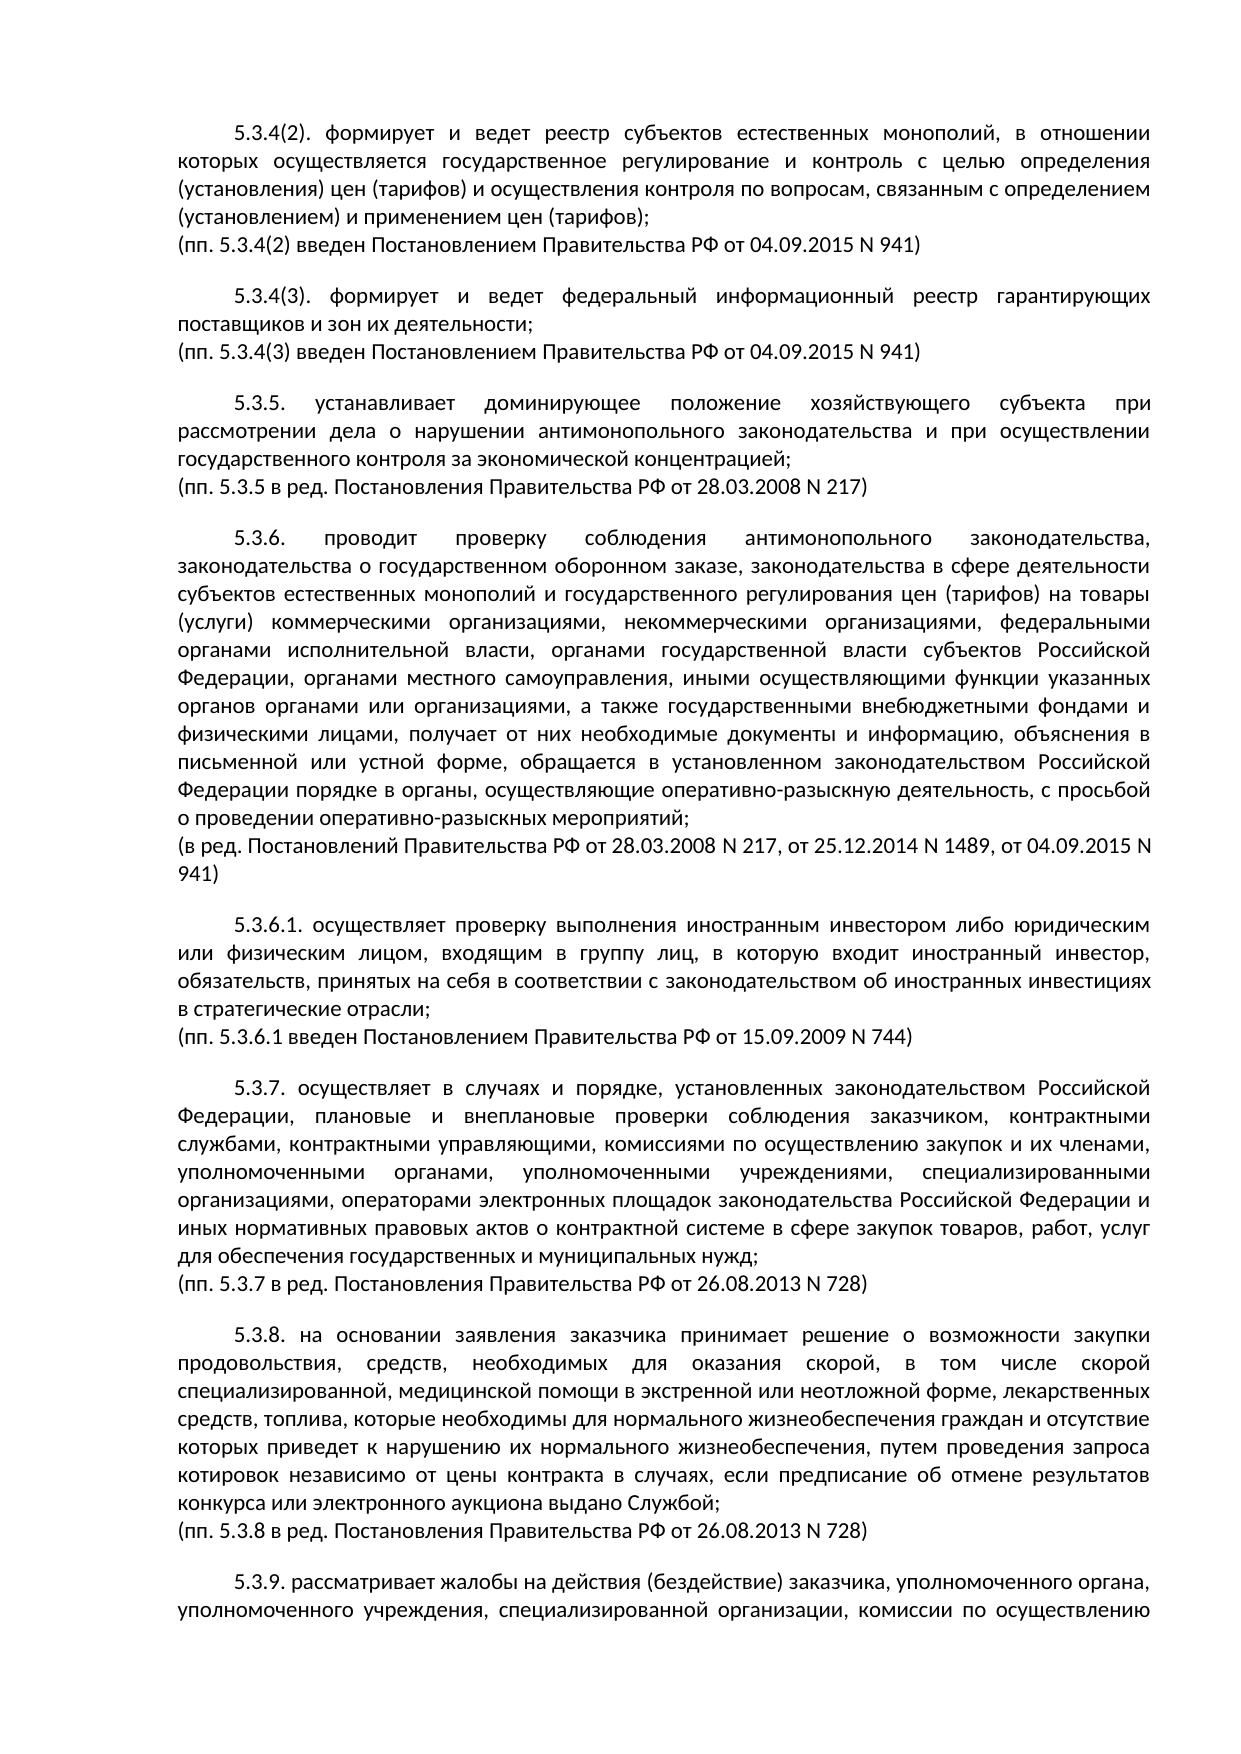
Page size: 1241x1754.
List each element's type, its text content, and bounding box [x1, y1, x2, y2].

text 5.3.4(3). формирует и ведет федеральный информационный реестр гарантирующих поставщиков и зон их деятельности; [177, 281, 1152, 337]
text (пп. 5.3.6.1 введен Постановлением Правительства РФ от 15.09.2009 N 744) [177, 1022, 1152, 1050]
text (в ред. Постановлений Правительства РФ от 28.03.2008 N 217, от 25.12.2014 N 1489, от 04.09.2015 N 941) [177, 831, 1152, 887]
text 5.3.6.1. осуществляет проверку выполнения иностранным инвестором либо юридическим или физическим лицом, входящим в группу лиц, в которую входит иностранный инвестор, обязательств, принятых на себя в соответствии с законодательством об иностранных инвестициях в стратегические отрасли; [177, 910, 1152, 1022]
text (пп. 5.3.4(3) введен Постановлением Правительства РФ от 04.09.2015 N 941) [177, 337, 1152, 365]
text 5.3.7. осуществляет в случаях и порядке, установленных законодательством Российской Федерации, плановые и внеплановые проверки соблюдения заказчиком, контрактными службами, контрактными управляющими, комиссиями по осуществлению закупок и их членами, уполномоченными органами, уполномоченными учреждениями, специализированными организациями, операторами электронных площадок законодательства Российской Федерации и иных нормативных правовых актов о контрактной системе в сфере закупок товаров, работ, услуг для обеспечения государственных и муниципальных нужд; [177, 1073, 1152, 1269]
text 5.3.5. устанавливает доминирующее положение хозяйствующего субъекта при рассмотрении дела о нарушении антимонопольного законодательства и при осуществлении государственного контроля за экономической концентрацией; [177, 388, 1152, 472]
text (пп. 5.3.4(2) введен Постановлением Правительства РФ от 04.09.2015 N 941) [177, 230, 1152, 258]
text 5.3.8. на основании заявления заказчика принимает решение о возможности закупки продовольствия, средств, необходимых для оказания скорой, в том числе скорой специализированной, медицинской помощи в экстренной или неотложной форме, лекарственных средств, топлива, которые необходимы для нормального жизнеобеспечения граждан и отсутствие которых приведет к нарушению их нормального жизнеобеспечения, путем проведения запроса котировок независимо от цены контракта в случаях, если предписание об отмене результатов конкурса или электронного аукциона выдано Службой; [177, 1320, 1152, 1517]
text (пп. 5.3.7 в ред. Постановления Правительства РФ от 26.08.2013 N 728) [177, 1269, 1152, 1297]
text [177, 1567, 1152, 1623]
text (пп. 5.3.8 в ред. Постановления Правительства РФ от 26.08.2013 N 728) [177, 1517, 1152, 1544]
text 5.3.4(2). формирует и ведет реестр субъектов естественных монополий, в отношении которых осуществляется государственное регулирование и контроль с целью определения (установления) цен (тарифов) и осуществления контроля по вопросам, связанным с определением (установлением) и применением цен (тарифов); [177, 118, 1152, 230]
text (пп. 5.3.5 в ред. Постановления Правительства РФ от 28.03.2008 N 217) [177, 472, 1152, 500]
text 5.3.6. проводит проверку соблюдения антимонопольного законодательства, законодательства о государственном оборонном заказе, законодательства в сфере деятельности субъектов естественных монополий и государственного регулирования цен (тарифов) на товары (услуги) коммерческими организациями, некоммерческими организациями, федеральными органами исполнительной власти, органами государственной власти субъектов Российской Федерации, органами местного самоуправления, иными осуществляющими функции указанных органов органами или организациями, а также государственными внебюджетными фондами и физическими лицами, получает от них необходимые документы и информацию, объяснения в письменной или устной форме, обращается в установленном законодательством Российской Федерации порядке в органы, осуществляющие оперативно-разыскную деятельность, с просьбой о проведении оперативно-разыскных мероприятий; [177, 523, 1152, 831]
